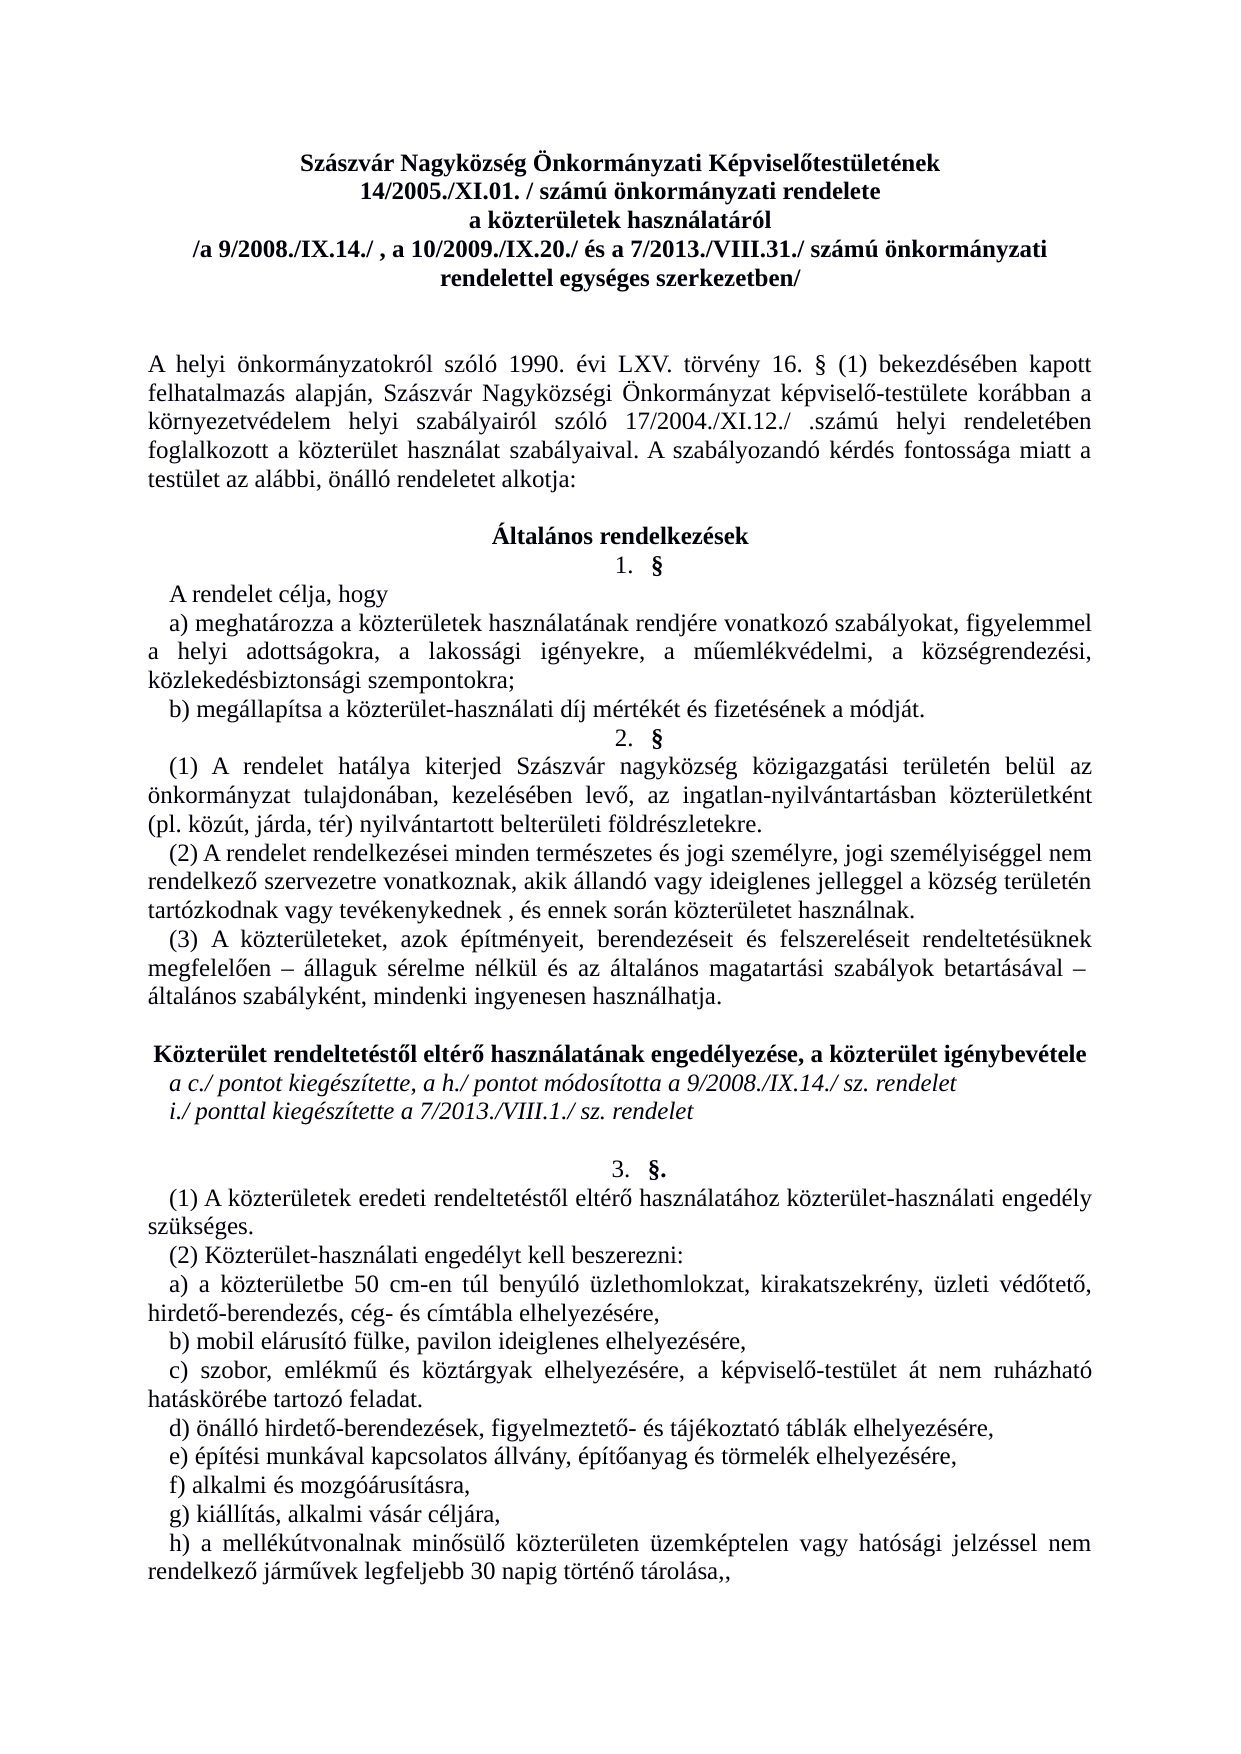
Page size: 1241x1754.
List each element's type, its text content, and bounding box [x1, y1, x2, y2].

text a közterületek használatáról [148, 205, 1093, 234]
text /a 9/2008./IX.14./ , a 10/2009./IX.20./ és a 7/2013./VIII.31./ számú önkormányzati rendelettel egységes szerkezetben/ [148, 234, 1093, 291]
text (3) A közterületeket, azok építményeit, berendezéseit és felszereléseit rendeltetésüknek megfelelően – állaguk sérelme nélkül és az általános magatartási szabályok betartásával – általános szabályként, mindenki ingyenesen használhatja. [148, 924, 1093, 1010]
text a) a közterületbe 50 cm-en túl benyúló üzlethomlokzat, kirakatszekrény, üzleti védőtető, hirdető-berendezés, cég- és címtábla elhelyezésére, [148, 1269, 1093, 1326]
text (1) A rendelet hatálya kiterjed Szászvár nagyközség közigazgatási területén belül az önkormányzat tulajdonában, kezelésében levő, az ingatlan-nyilvántartásban közterületként (pl. közút, járda, tér) nyilvántartott belterületi földrészletekre. [148, 751, 1093, 838]
list § [185, 550, 1093, 579]
text b) megállapítsa a közterület-használati díj mértékét és fizetésének a módját. [148, 694, 1093, 723]
text (2) Közterület-használati engedélyt kell beszerezni: [148, 1240, 1093, 1269]
text A rendelet célja, hogy [169, 579, 1093, 608]
list § [185, 723, 1093, 751]
text c) szobor, emlékmű és köztárgyak elhelyezésére, a képviselő-testület át nem ruházható hatáskörébe tartozó feladat. [148, 1355, 1093, 1413]
text Általános rendelkezések [148, 521, 1093, 550]
text e) építési munkával kapcsolatos állvány, építőanyag és törmelék elhelyezésére, [148, 1441, 1093, 1470]
text A helyi önkormányzatokról szóló 1990. évi LXV. törvény 16. § (1) bekezdésében kapott felhatalmazás alapján, Szászvár Nagyközségi Önkormányzat képviselő-testülete korábban a környezetvédelem helyi szabályairól szóló 17/2004./XI.12./ .számú helyi rendeletében foglalkozott a közterület használat szabályaival. A szabályozandó kérdés fontossága miatt a testület az alábbi, önálló rendeletet alkotja: [148, 349, 1093, 493]
text i./ ponttal kiegészítette a 7/2013./VIII.1./ sz. rendelet [148, 1096, 1093, 1125]
text a c./ pontot kiegészítette, a h./ pontot módosította a 9/2008./IX.14./ sz. rendelet [148, 1068, 1093, 1096]
text Közterület rendeltetéstől eltérő használatának engedélyezése, a közterület igénybevétele [148, 1039, 1093, 1068]
text a) meghatározza a közterületek használatának rendjére vonatkozó szabályokat, figyelemmel a helyi adottságokra, a lakossági igényekre, a műemlékvédelmi, a községrendezési, közlekedésbiztonsági szempontokra; [148, 608, 1093, 694]
text (2) A rendelet rendelkezései minden természetes és jogi személyre, jogi személyiséggel nem rendelkező szervezetre vonatkoznak, akik állandó vagy ideiglenes jelleggel a község területén tartózkodnak vagy tevékenykednek , és ennek során közterületet használnak. [148, 838, 1093, 924]
text d) önálló hirdető-berendezések, figyelmeztető- és tájékoztató táblák elhelyezésére, [148, 1413, 1093, 1441]
text f) alkalmi és mozgóárusításra, [148, 1470, 1093, 1499]
list §. [185, 1154, 1093, 1183]
text (1) A közterületek eredeti rendeltetéstől eltérő használatához közterület-használati engedély szükséges. [148, 1183, 1093, 1240]
text 14/2005./XI.01. / számú önkormányzati rendelete [148, 176, 1093, 205]
text Szászvár Nagyközség Önkormányzati Képviselőtestületének [148, 148, 1093, 176]
text b) mobil elárusító fülke, pavilon ideiglenes elhelyezésére, [148, 1326, 1093, 1355]
text h) a mellékútvonalnak minősülő közterületen üzemképtelen vagy hatósági jelzéssel nem rendelkező járművek legfeljebb 30 napig történő tárolása,, [148, 1528, 1093, 1585]
text g) kiállítás, alkalmi vásár céljára, [148, 1499, 1093, 1528]
